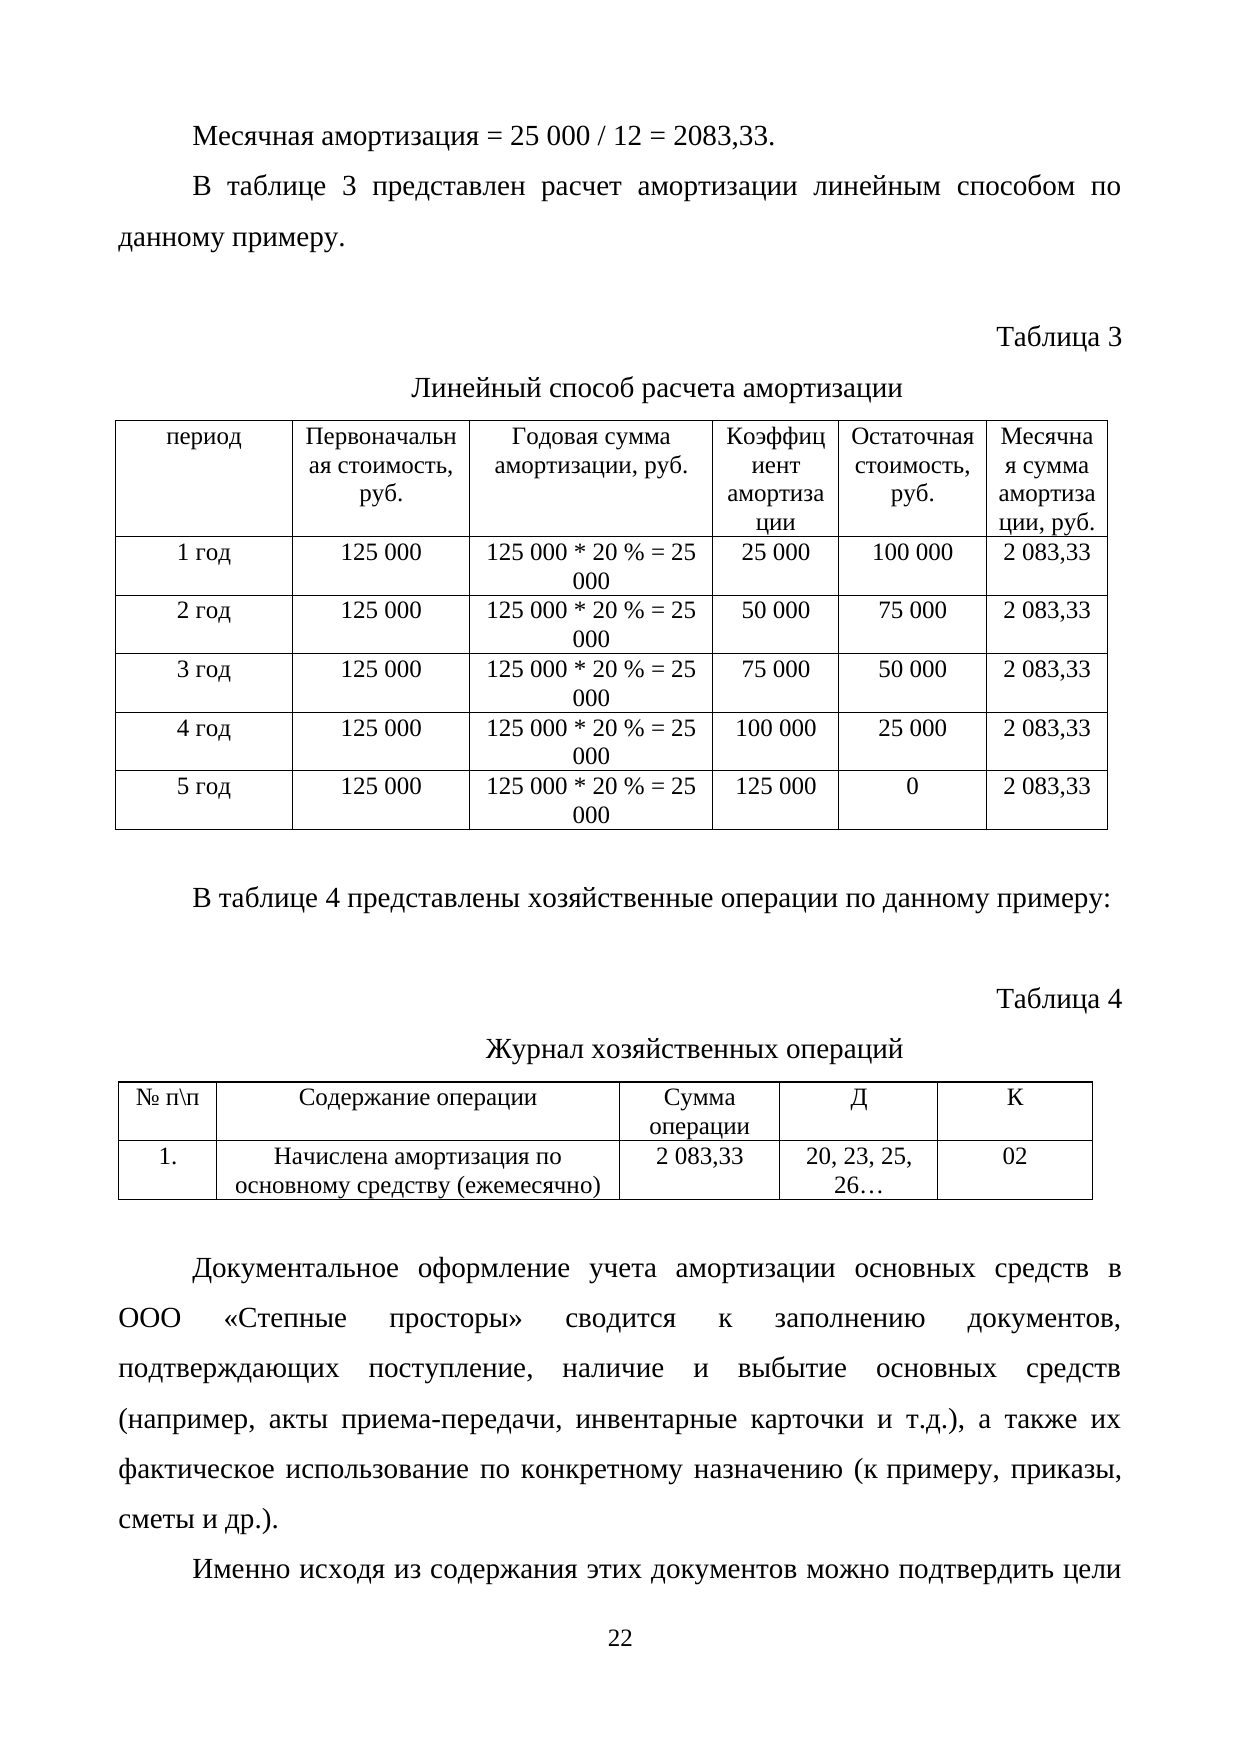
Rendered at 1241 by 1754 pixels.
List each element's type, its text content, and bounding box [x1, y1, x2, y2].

table_cell 3 год [116, 654, 292, 712]
table_header Содержание операции [217, 1083, 619, 1140]
table_cell 100 000 [839, 537, 986, 594]
table_cell 20, 23, 25, 26… [780, 1141, 937, 1198]
table_cell 125 000 * 20 % = 25 000 [470, 654, 712, 712]
table_cell 125 000 [293, 771, 469, 829]
table_cell 125 000 [293, 596, 469, 653]
table_cell 125 000 * 20 % = 25 000 [470, 771, 712, 829]
table_header Остаточная стоимость, руб. [839, 421, 986, 536]
table_cell 75 000 [839, 596, 986, 653]
text Таблица 3 [118, 319, 1122, 353]
table_cell Начислена амортизация по основному средству (ежемесячно) [217, 1141, 619, 1198]
table_cell 25 000 [839, 713, 986, 770]
table_cell 2 083,33 [987, 713, 1107, 770]
table_cell 2 083,33 [987, 771, 1107, 829]
table_cell 2 083,33 [987, 654, 1107, 712]
text В таблице 4 представлены хозяйственные операции по данному примеру: [118, 880, 1122, 914]
table_cell 125 000 [293, 654, 469, 712]
table_header Годовая сумма амортизации, руб. [470, 421, 712, 536]
table_header период [116, 421, 292, 536]
table_cell 2 083,33 [987, 537, 1107, 594]
table_cell 1 год [116, 537, 292, 594]
table_cell 125 000 [293, 713, 469, 770]
table_header Первоначальная стоимость, руб. [293, 421, 469, 536]
table_cell 2 083,33 [987, 596, 1107, 653]
text Линейный способ расчета амортизации [118, 370, 1122, 403]
table_header Сумма операции [620, 1083, 779, 1140]
text В таблице 3 представлен расчет амортизации линейным способом по данному примеру. [118, 168, 1122, 252]
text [118, 1552, 1122, 1585]
text Таблица 4 [118, 981, 1122, 1014]
table_cell 5 год [116, 771, 292, 829]
text Документальное оформление учета амортизации основных средств в ООО «Степные просторы» сводится к заполнению документов, подтверждающих поступление, наличие и выбытие основных средств (например, акты приема-передачи, инвентарные карточки и т.д.), а также их фактическое использование по конкретному назначению (к примеру, приказы, сметы и др.). [118, 1250, 1122, 1535]
table_header № п\п [119, 1083, 216, 1140]
table_cell 50 000 [839, 654, 986, 712]
table_header Месячная сумма амортизации, руб. [987, 421, 1107, 536]
table_cell 75 000 [713, 654, 838, 712]
table_cell 1. [119, 1141, 216, 1198]
table_cell 02 [938, 1141, 1092, 1198]
table_cell 50 000 [713, 596, 838, 653]
text Месячная амортизация = 25 000 / 12 = 2083,33. [118, 118, 1122, 152]
table_cell 2 083,33 [620, 1141, 779, 1198]
table_cell 100 000 [713, 713, 838, 770]
table_cell 0 [839, 771, 986, 829]
table_cell 125 000 [713, 771, 838, 829]
table_cell 4 год [116, 713, 292, 770]
table_header Д [780, 1083, 937, 1140]
table_header Коэффициент амортизации [713, 421, 838, 536]
text Журнал хозяйственных операций [193, 1031, 1122, 1064]
table_cell 125 000 [293, 537, 469, 594]
table_cell 125 000 * 20 % = 25 000 [470, 713, 712, 770]
table_cell 2 год [116, 596, 292, 653]
table_cell 125 000 * 20 % = 25 000 [470, 596, 712, 653]
table_header К [938, 1083, 1092, 1140]
table_cell 25 000 [713, 537, 838, 594]
table_cell 125 000 * 20 % = 25 000 [470, 537, 712, 594]
